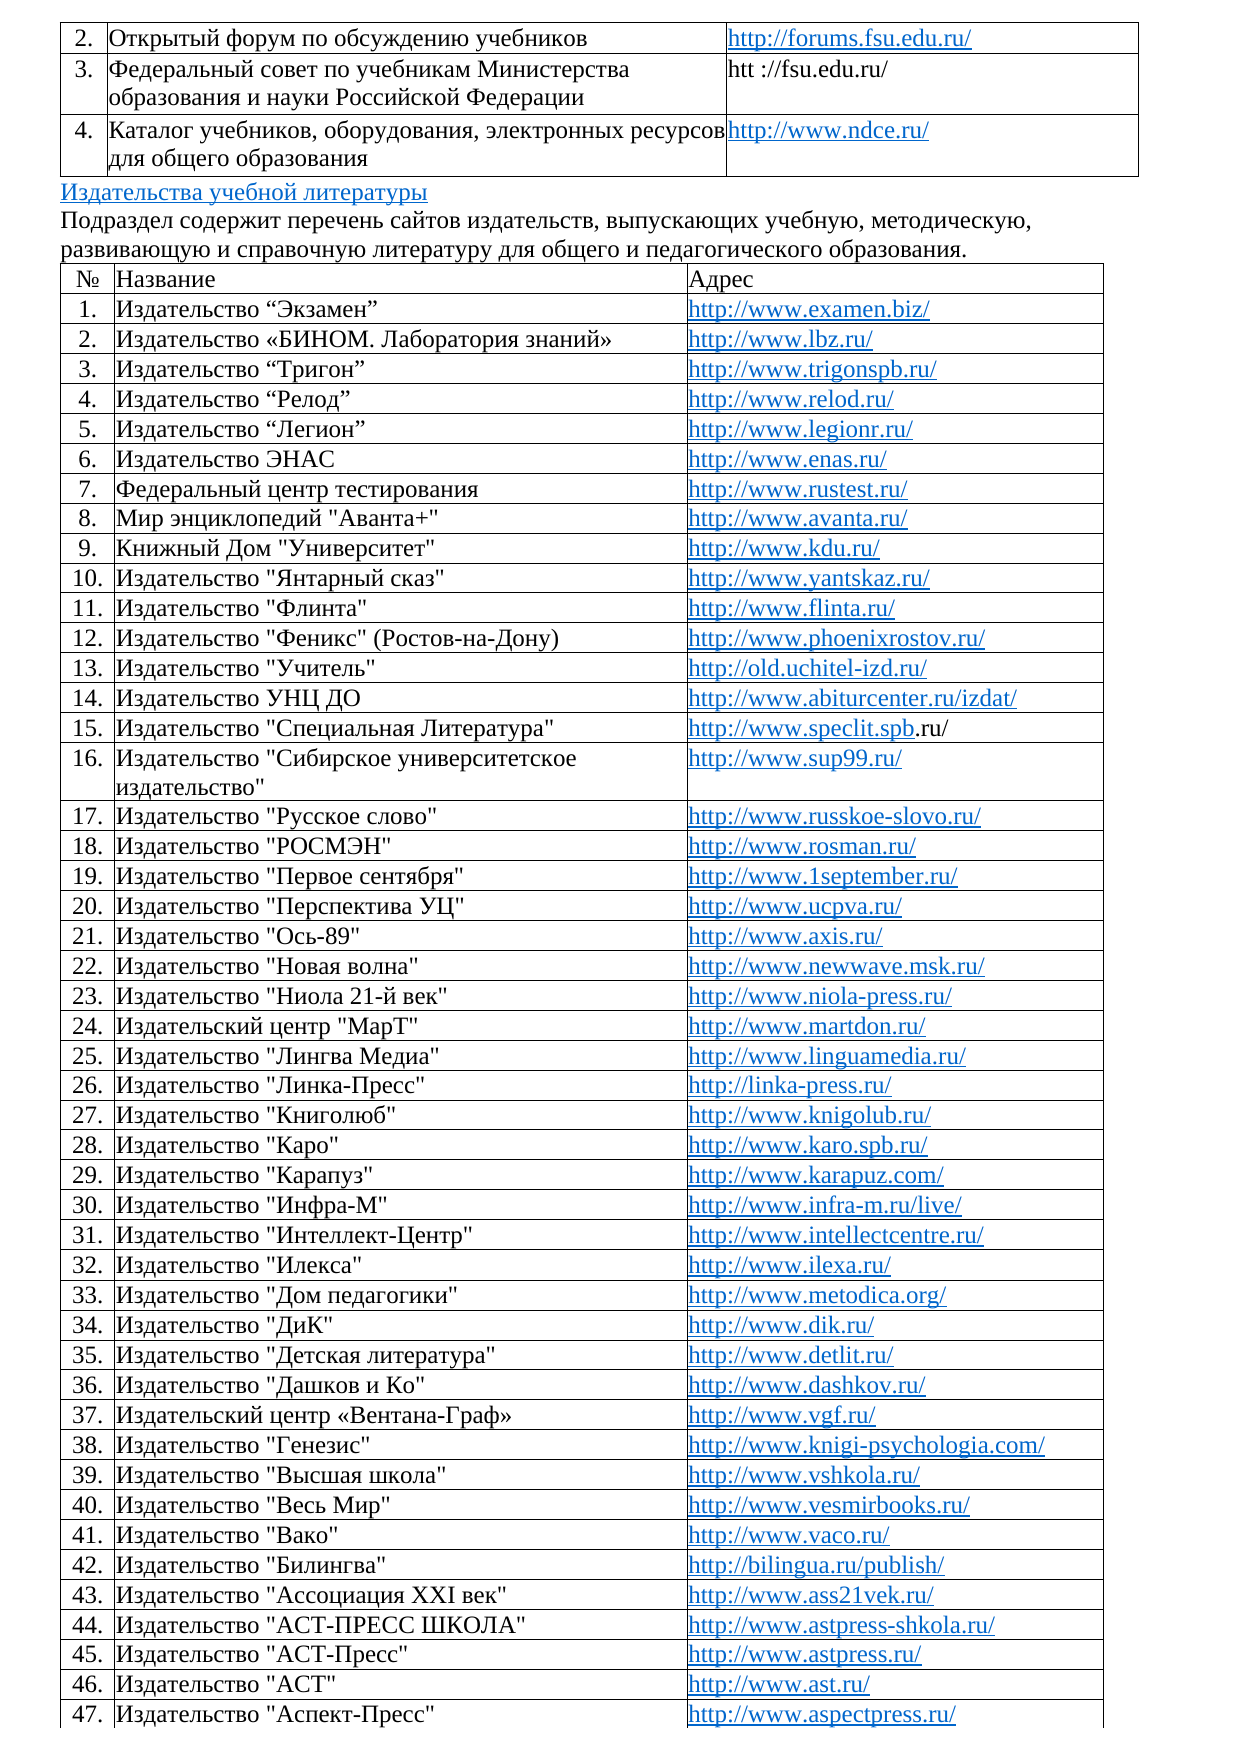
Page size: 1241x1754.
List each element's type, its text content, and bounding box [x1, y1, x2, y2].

table_header № [61, 264, 114, 293]
table_cell Каталог учебников, оборудования, электронных ресурсов для общего образования [108, 115, 726, 176]
table_cell 14. [61, 683, 114, 712]
table_cell Издательский центр «Вентана-Граф» [115, 1400, 687, 1429]
table_cell http://www.flinta.ru/ [688, 593, 1103, 622]
table_cell Издательство "Янтарный сказ" [115, 564, 687, 592]
table_cell Издательство "Карапуз" [115, 1160, 687, 1189]
table_cell 20. [61, 891, 114, 920]
table_cell http://www.abiturcenter.ru/izdat/ [688, 683, 1103, 712]
table_cell http://www.avanta.ru/ [688, 504, 1103, 532]
table_cell Издательство "Книголюб" [115, 1101, 687, 1129]
table_cell Издательство "АСТ-ПРЕСС ШКОЛА" [115, 1610, 687, 1638]
table_cell Издательство “Экзамен” [115, 294, 687, 323]
table_cell Издательство "Феникс" (Ростов-на-Дону) [115, 623, 687, 652]
table_cell Издательство "Ось-89" [115, 921, 687, 950]
table_cell Издательство "Интеллект-Центр" [115, 1220, 687, 1249]
table_cell Книжный Дом "Университет" [115, 534, 687, 562]
table_cell http://www.ucpva.ru/ [688, 891, 1103, 920]
table_cell 8. [61, 504, 114, 532]
table_cell Издательство "Учитель" [115, 653, 687, 682]
table_cell http://www.intellectcentre.ru/ [688, 1220, 1103, 1249]
table_cell Издательство "Ниола 21-й век" [115, 981, 687, 1010]
table_cell Открытый форум по обсуждению учебников [108, 23, 726, 53]
table_cell http://www.niola-press.ru/ [688, 981, 1103, 1010]
table_cell Издательство "Генезис" [115, 1430, 687, 1459]
table_cell Издательство “Релод” [115, 384, 687, 413]
table_cell http://old.uchitel-izd.ru/ [688, 653, 1103, 682]
table_cell Издательство “Легион” [115, 414, 687, 443]
table_cell 32. [61, 1250, 114, 1279]
table_cell Издательство "АСТ" [115, 1670, 687, 1698]
table_cell Издательский центр "МарТ" [115, 1011, 687, 1040]
table_cell http://www.kdu.ru/ [688, 534, 1103, 562]
table_cell 19. [61, 861, 114, 890]
table_cell 4. [61, 115, 107, 176]
table_cell Издательство "Новая волна" [115, 951, 687, 980]
table_cell http://www.infra-m.ru/live/ [688, 1190, 1103, 1219]
table_cell http://www.martdon.ru/ [688, 1011, 1103, 1040]
table_cell Мир энциклопедий "Аванта+" [115, 504, 687, 532]
table_cell 9. [61, 534, 114, 562]
table_cell Издательство ЭНАС [115, 444, 687, 473]
table_cell 10. [61, 564, 114, 592]
table_cell http://www.rustest.ru/ [688, 474, 1103, 502]
table_cell http://www.astpress.ru/ [688, 1640, 1103, 1668]
table_cell Издательство "Специальная Литература" [115, 713, 687, 742]
table_cell Издательство "Илекса" [115, 1250, 687, 1279]
table_cell http://www.examen.biz/ [688, 294, 1103, 323]
text Подраздел содержит перечень сайтов издательств, выпускающих учебную, методическую, развивающую и справочную литературу для общего и педагогического образования. [60, 206, 1173, 263]
table_cell http://www.sup99.ru/ [688, 743, 1103, 800]
table_cell 42. [61, 1550, 114, 1579]
table_cell Издательство "Каро" [115, 1130, 687, 1159]
table_cell Издательство "Детская литература" [115, 1341, 687, 1369]
table_cell Издательство "АСТ-Пресс" [115, 1640, 687, 1668]
table_cell Издательство "Линка-Пресс" [115, 1071, 687, 1099]
table_cell http://www.trigonspb.ru/ [688, 354, 1103, 383]
table_cell 18. [61, 831, 114, 860]
table_cell http://www.dik.ru/ [688, 1311, 1103, 1339]
table_cell Издательство "Сибирское университетское издательство" [115, 743, 687, 800]
table_cell 6. [61, 444, 114, 473]
table_cell 26. [61, 1071, 114, 1099]
table_cell 2. [61, 23, 107, 53]
table_cell 11. [61, 593, 114, 622]
table_cell 43. [61, 1580, 114, 1609]
table_cell Издательство "Дом педагогики" [115, 1281, 687, 1309]
table_cell Издательство "Флинта" [115, 593, 687, 622]
table_cell Издательство "Билингва" [115, 1550, 687, 1579]
table_cell Издательство УНЦ ДО [115, 683, 687, 712]
table_cell http://www.ndce.ru/ [727, 115, 1138, 176]
table_cell 22. [61, 951, 114, 980]
text Издательства учебной литературы [60, 177, 1173, 206]
table_cell 39. [61, 1460, 114, 1489]
table_cell 37. [61, 1400, 114, 1429]
table_cell 23. [61, 981, 114, 1010]
table_cell Федеральный центр тестирования [115, 474, 687, 502]
table_cell 4. [61, 384, 114, 413]
table_cell Издательство "ДиК" [115, 1311, 687, 1339]
table_cell 21. [61, 921, 114, 950]
table_cell 40. [61, 1490, 114, 1519]
table_cell 16. [61, 743, 114, 800]
table_header Адрес [688, 264, 1103, 293]
table_cell http://www.rosman.ru/ [688, 831, 1103, 860]
table_cell 36. [61, 1370, 114, 1399]
table_cell 29. [61, 1160, 114, 1189]
table_cell 45. [61, 1640, 114, 1668]
table_cell 46. [61, 1670, 114, 1698]
table_cell Издательство "Ассоциация XXI век" [115, 1580, 687, 1609]
table_cell http://www.ass21vek.ru/ [688, 1580, 1103, 1609]
table_cell 30. [61, 1190, 114, 1219]
table_cell http://linka-press.ru/ [688, 1071, 1103, 1099]
table_cell Издательство "Русское слово" [115, 801, 687, 830]
table_cell http://forums.fsu.edu.ru/ [727, 23, 1138, 53]
table_cell http://www.relod.ru/ [688, 384, 1103, 413]
table_cell http://www.vaco.ru/ [688, 1520, 1103, 1549]
table_cell http://www.linguamedia.ru/ [688, 1041, 1103, 1069]
table_cell http://www.knigi-psychologia.com/ [688, 1430, 1103, 1459]
table_cell 3. [61, 54, 107, 114]
table_cell Издательство "Дашков и Ко" [115, 1370, 687, 1399]
table_cell 12. [61, 623, 114, 652]
table_cell 28. [61, 1130, 114, 1159]
table_cell 7. [61, 474, 114, 502]
table_cell http://www.metodica.org/ [688, 1281, 1103, 1309]
table_cell http://www.1september.ru/ [688, 861, 1103, 890]
table_cell 17. [61, 801, 114, 830]
table_cell 25. [61, 1041, 114, 1069]
table_cell http://www.speclit.spb.ru/ [688, 713, 1103, 742]
table_cell http://www.russkoe-slovo.ru/ [688, 801, 1103, 830]
table_cell http://www.detlit.ru/ [688, 1341, 1103, 1369]
table_cell 1. [61, 294, 114, 323]
table_cell 27. [61, 1101, 114, 1129]
table_cell Издательство "РОСМЭН" [115, 831, 687, 860]
table_cell Федеральный совет по учебникам Министерства образования и науки Российской Федерации [108, 54, 726, 114]
table_cell http://www.axis.ru/ [688, 921, 1103, 950]
table_cell 24. [61, 1011, 114, 1040]
table_cell 2. [61, 324, 114, 353]
table_cell Издательство "Высшая школа" [115, 1460, 687, 1489]
table_cell 13. [61, 653, 114, 682]
table_cell Издательство "Аспект-Пресс" [115, 1700, 687, 1728]
table_cell http://www.karo.spb.ru/ [688, 1130, 1103, 1159]
table_cell Издательство "Первое сентября" [115, 861, 687, 890]
table_cell 3. [61, 354, 114, 383]
table_cell 47. [61, 1700, 114, 1728]
table_cell http://www.aspectpress.ru/ [688, 1700, 1103, 1728]
table_cell http://www.newwave.msk.ru/ [688, 951, 1103, 980]
table_cell 44. [61, 1610, 114, 1638]
table_cell Издательство "Перспектива УЦ" [115, 891, 687, 920]
table_cell 31. [61, 1220, 114, 1249]
table_cell http://www.vgf.ru/ [688, 1400, 1103, 1429]
table_cell http://www.phoenixrostov.ru/ [688, 623, 1103, 652]
table_cell http://www.knigolub.ru/ [688, 1101, 1103, 1129]
table_cell Издательство "Весь Мир" [115, 1490, 687, 1519]
table_cell http://www.ilexa.ru/ [688, 1250, 1103, 1279]
table_cell 35. [61, 1341, 114, 1369]
table_cell Издательство «БИНОМ. Лаборатория знаний» [115, 324, 687, 353]
table_cell http://bilingua.ru/publish/ [688, 1550, 1103, 1579]
table_cell Издательство "Инфра-М" [115, 1190, 687, 1219]
table_cell 41. [61, 1520, 114, 1549]
table_cell http://www.dashkov.ru/ [688, 1370, 1103, 1399]
table_cell http://www.ast.ru/ [688, 1670, 1103, 1698]
table_cell http://www.enas.ru/ [688, 444, 1103, 473]
table_cell http://www.legionr.ru/ [688, 414, 1103, 443]
table_cell 38. [61, 1430, 114, 1459]
table_cell 15. [61, 713, 114, 742]
table_cell Издательство “Тригон” [115, 354, 687, 383]
table_cell http://www.karapuz.com/ [688, 1160, 1103, 1189]
table_cell http://www.yantskaz.ru/ [688, 564, 1103, 592]
table_cell http://www.lbz.ru/ [688, 324, 1103, 353]
table_cell htt ://fsu.edu.ru/ [727, 54, 1138, 114]
table_cell Издательство "Вако" [115, 1520, 687, 1549]
table_cell Издательство "Лингва Медиа" [115, 1041, 687, 1069]
table_cell 33. [61, 1281, 114, 1309]
table_cell http://www.vshkola.ru/ [688, 1460, 1103, 1489]
table_cell http://www.astpress-shkola.ru/ [688, 1610, 1103, 1638]
table_cell 5. [61, 414, 114, 443]
table_header Название [115, 264, 687, 293]
table_cell 34. [61, 1311, 114, 1339]
table_cell http://www.vesmirbooks.ru/ [688, 1490, 1103, 1519]
